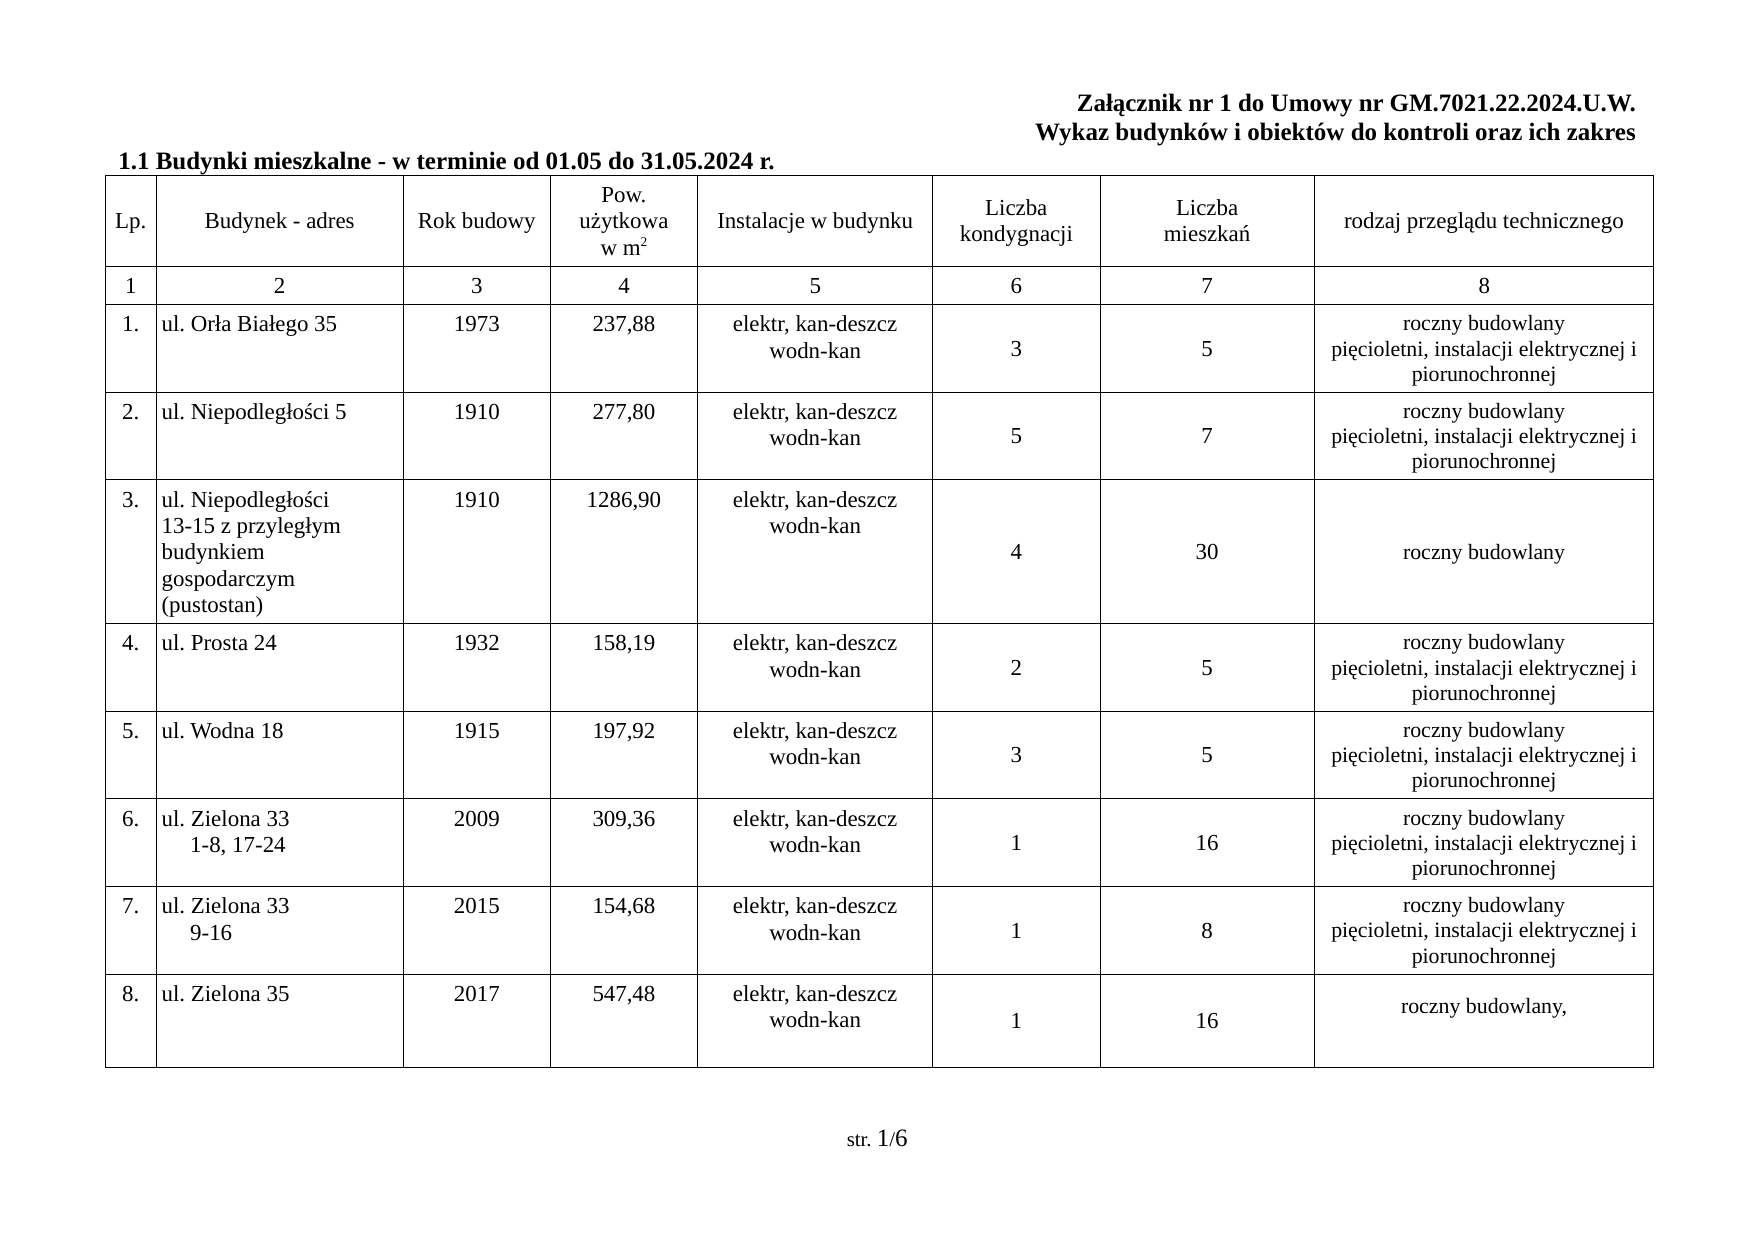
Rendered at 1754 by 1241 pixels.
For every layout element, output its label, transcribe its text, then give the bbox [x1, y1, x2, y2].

table_cell 16 [1101, 799, 1314, 886]
table_cell 3 [404, 267, 550, 304]
table_cell elektr, kan-deszcz wodn-kan [698, 393, 932, 479]
table_cell roczny budowlany, [1315, 975, 1653, 1067]
table_cell 1 [933, 887, 1100, 973]
table_cell 16 [1101, 975, 1314, 1067]
table_cell ul. Wodna 18 [157, 712, 403, 798]
table_cell elektr, kan-deszcz wodn-kan [698, 887, 932, 973]
text Załącznik nr 1 do Umowy nr GM.7021.22.2024.U.W. [118, 88, 1636, 117]
table_cell 3 [933, 305, 1100, 392]
table_cell 30 [1101, 480, 1314, 623]
table_cell 1286,90 [551, 480, 697, 623]
table_cell 1 [106, 267, 156, 304]
table_cell roczny budowlany pięcioletni, instalacji elektrycznej i piorunochronnej [1315, 305, 1653, 392]
table_cell 1915 [404, 712, 550, 798]
table_header Instalacje w budynku [698, 176, 932, 266]
table_header Liczba kondygnacji [933, 176, 1100, 266]
table_cell ul. Zielona 33 1-8, 17-24 [157, 799, 403, 886]
table_cell 1910 [404, 480, 550, 623]
table_cell 547,48 [551, 975, 697, 1067]
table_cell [698, 975, 932, 1067]
table_cell ul. Niepodległości 13-15 z przyległym budynkiem gospodarczym (pustostan) [157, 480, 403, 623]
table_cell 2 [157, 267, 403, 304]
table_cell 2015 [404, 887, 550, 973]
table_cell 197,92 [551, 712, 697, 798]
table_cell roczny budowlany pięcioletni, instalacji elektrycznej i piorunochronnej [1315, 799, 1653, 886]
table_cell ul. Niepodległości 5 [157, 393, 403, 479]
table_cell 5 [698, 267, 932, 304]
table_header Rok budowy [404, 176, 550, 266]
table_cell 1 [933, 975, 1100, 1067]
table_cell 5 [1101, 624, 1314, 711]
table_cell ul. Orła Białego 35 [157, 305, 403, 392]
table_cell 7. [106, 887, 156, 973]
table_cell 5 [1101, 305, 1314, 392]
table_cell roczny budowlany pięcioletni, instalacji elektrycznej i piorunochronnej [1315, 624, 1653, 711]
table_header Liczba mieszkań [1101, 176, 1314, 266]
table_cell 7 [1101, 393, 1314, 479]
table_cell 6 [933, 267, 1100, 304]
table_cell 2 [933, 624, 1100, 711]
table_cell 1. [106, 305, 156, 392]
table_cell 1973 [404, 305, 550, 392]
table_cell 8. [106, 975, 156, 1067]
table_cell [1315, 887, 1653, 973]
table_header Pow. użytkowa w m2 [551, 176, 697, 266]
table_cell elektr, kan-deszcz wodn-kan [698, 799, 932, 886]
table_cell 3. [106, 480, 156, 623]
text Wykaz budynków i obiektów do kontroli oraz ich zakres [118, 117, 1636, 146]
table_cell 4 [933, 480, 1100, 623]
text 1.1 Budynki mieszkalne - w terminie od 01.05 do 31.05.2024 r. [118, 146, 1636, 175]
table_cell 7 [1101, 267, 1314, 304]
table_cell elektr, kan-deszcz wodn-kan [698, 480, 932, 623]
table_header Lp. [106, 176, 156, 266]
table_cell 2. [106, 393, 156, 479]
table_cell roczny budowlany [1315, 480, 1653, 623]
table_cell roczny budowlany pięcioletni, instalacji elektrycznej i piorunochronnej [1315, 712, 1653, 798]
table_cell 6. [106, 799, 156, 886]
table_cell 5 [933, 393, 1100, 479]
table_cell ul. Prosta 24 [157, 624, 403, 711]
table_cell 4. [106, 624, 156, 711]
table_cell elektr, kan-deszcz wodn-kan [698, 712, 932, 798]
table_cell 5 [1101, 712, 1314, 798]
table_cell 1932 [404, 624, 550, 711]
table_cell 2009 [404, 799, 550, 886]
table_cell 277,80 [551, 393, 697, 479]
table_cell 158,19 [551, 624, 697, 711]
table_cell roczny budowlany pięcioletni, instalacji elektrycznej i piorunochronnej [1315, 393, 1653, 479]
table_cell elektr, kan-deszcz wodn-kan [698, 624, 932, 711]
table_cell 1910 [404, 393, 550, 479]
table_cell 2017 [404, 975, 550, 1067]
table_cell ul. Zielona 33 9-16 [157, 887, 403, 973]
table_header Budynek - adres [157, 176, 403, 266]
table_cell ul. Zielona 35 [157, 975, 403, 1067]
table_cell 8 [1315, 267, 1653, 304]
table_cell 8 [1101, 887, 1314, 973]
table_cell elektr, kan-deszcz wodn-kan [698, 305, 932, 392]
table_cell 3 [933, 712, 1100, 798]
table_header rodzaj przeglądu technicznego [1315, 176, 1653, 266]
table_cell 5. [106, 712, 156, 798]
table_cell 309,36 [551, 799, 697, 886]
table_cell 237,88 [551, 305, 697, 392]
table_cell 4 [551, 267, 697, 304]
table_cell 1 [933, 799, 1100, 886]
table_cell 154,68 [551, 887, 697, 973]
